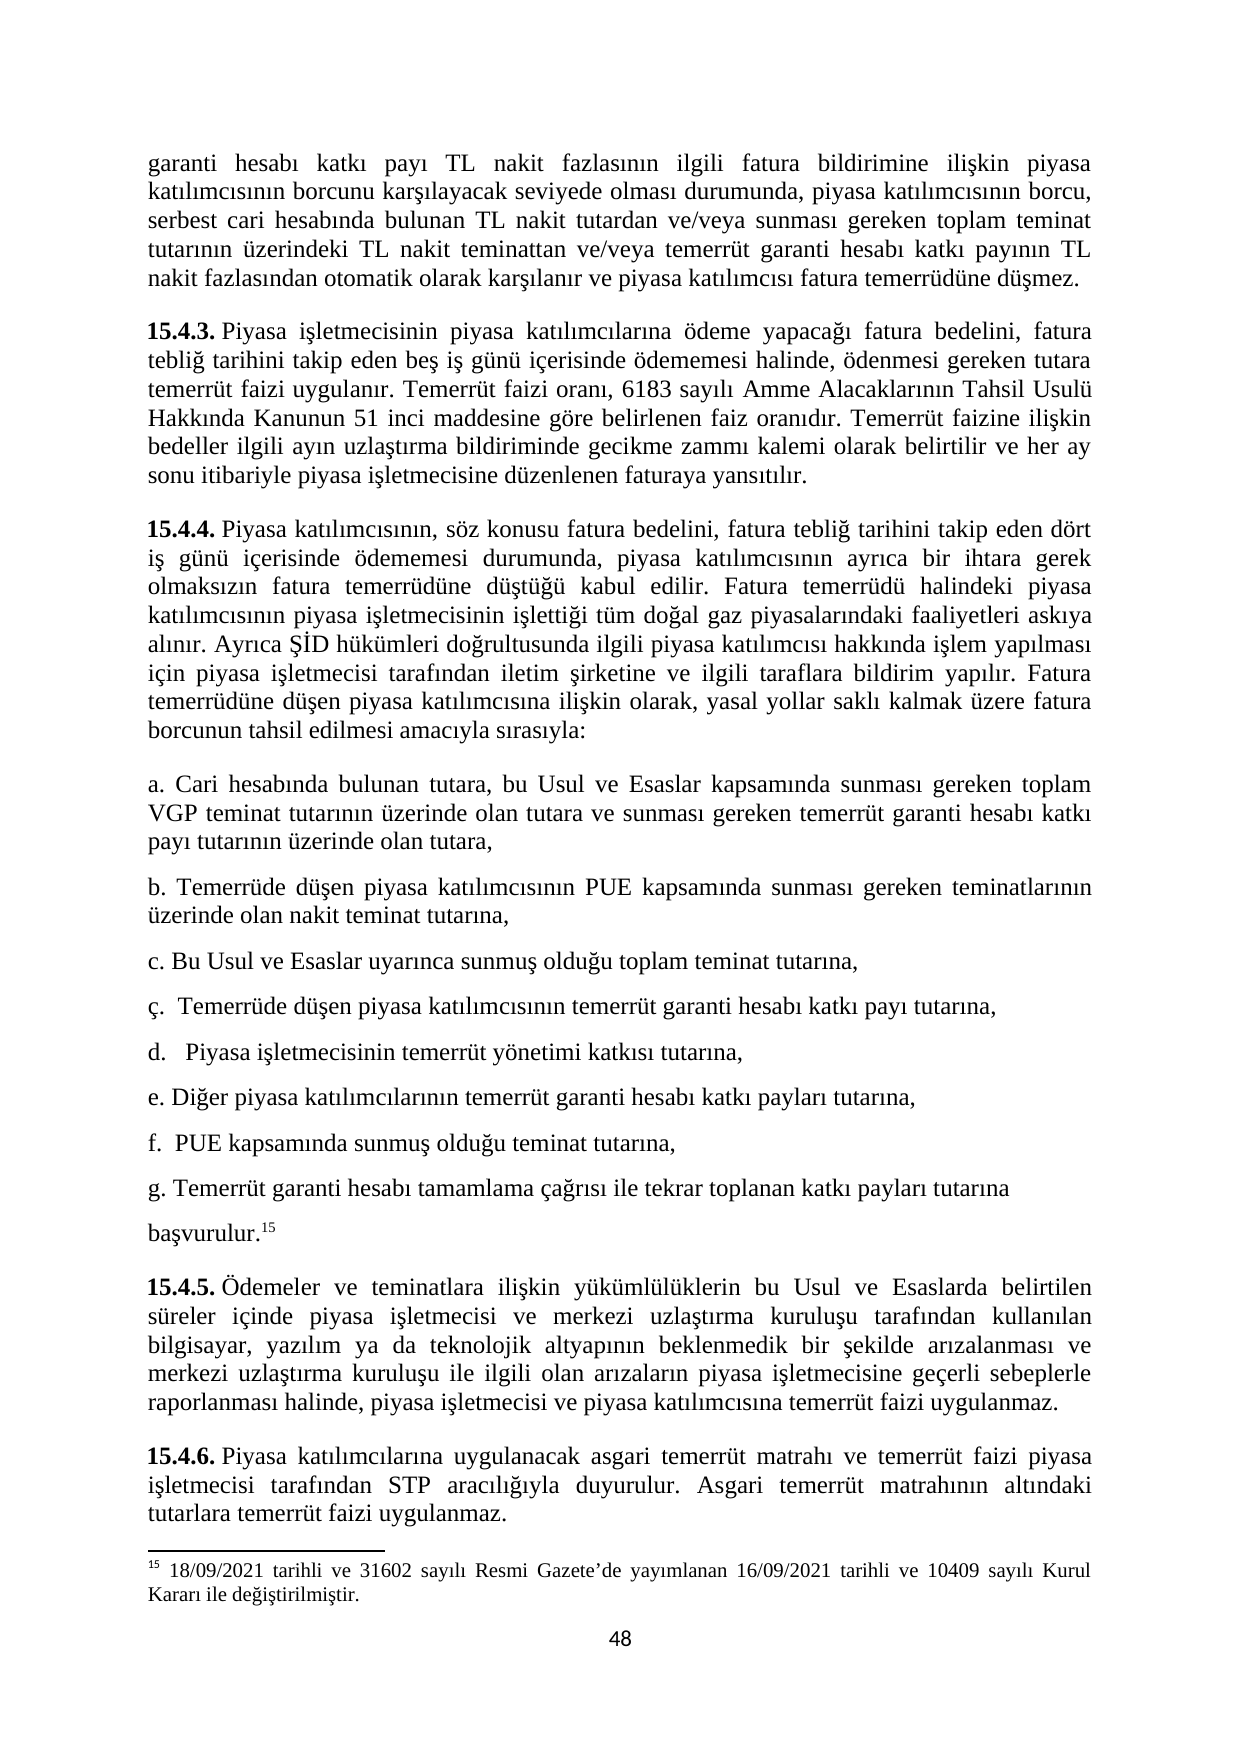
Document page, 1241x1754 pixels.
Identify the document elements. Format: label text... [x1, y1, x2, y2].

text e. Diğer piyasa katılımcılarının temerrüt garanti hesabı katkı payları tutarına, [148, 1082, 1093, 1111]
text b. Temerrüde düşen piyasa katılımcısının PUE kapsamında sunması gereken teminatlarının üzerinde olan nakit teminat tutarına, [148, 872, 1093, 929]
subtitle Ödemeler ve teminatlara ilişkin yükümlülüklerin bu Usul ve Esaslarda belirtilen süreler içinde piyasa işletmecisi ve merkezi uzlaştırma kuruluşu tarafından kullanılan bilgisayar, yazılım ya da teknolojik altyapının beklenmedik bir şekilde arızalanması ve merkezi uzlaştırma kuruluşu ile ilgili olan arızaların piyasa işletmecisine geçerli sebeplerle raporlanması halinde, piyasa işletmecisi ve piyasa katılımcısına temerrüt faizi uygulanmaz. [146, 1272, 1093, 1416]
subtitle Piyasa katılımcısının, söz konusu fatura bedelini, fatura tebliğ tarihini takip eden dört iş günü içerisinde ödememesi durumunda, piyasa katılımcısının ayrıca bir ihtara gerek olmaksızın fatura temerrüdüne düştüğü kabul edilir. Fatura temerrüdü halindeki piyasa katılımcısının piyasa işletmecisinin işlettiği tüm doğal gaz piyasalarındaki faaliyetleri askıya alınır. Ayrıca ŞİD hükümleri doğrultusunda ilgili piyasa katılımcısı hakkında işlem yapılması için piyasa işletmecisi tarafından iletim şirketine ve ilgili taraflara bildirim yapılır. Fatura temerrüdüne düşen piyasa katılımcısına ilişkin olarak, yasal yollar saklı kalmak üzere fatura borcunun tahsil edilmesi amacıyla sırasıyla: [146, 514, 1093, 744]
subtitle başvurulur. [148, 1218, 1093, 1247]
text ç. Temerrüde düşen piyasa katılımcısının temerrüt garanti hesabı katkı payı tutarına, [148, 991, 1093, 1020]
text d. Piyasa işletmecisinin temerrüt yönetimi katkısı tutarına, [148, 1037, 1093, 1066]
text c. Bu Usul ve Esaslar uyarınca sunmuş olduğu toplam teminat tutarına, [148, 946, 1093, 975]
text a. Cari hesabında bulunan tutara, bu Usul ve Esaslar kapsamında sunması gereken toplam VGP teminat tutarının üzerinde olan tutara ve sunması gereken temerrüt garanti hesabı katkı payı tutarının üzerinde olan tutara, [148, 769, 1093, 855]
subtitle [146, 148, 1093, 291]
subtitle Piyasa katılımcılarına uygulanacak asgari temerrüt matrahı ve temerrüt faizi piyasa işletmecisi tarafından STP aracılığıyla duyurulur. Asgari temerrüt matrahının altındaki tutarlara temerrüt faizi uygulanmaz. [146, 1441, 1093, 1527]
text g. Temerrüt garanti hesabı tamamlama çağrısı ile tekrar toplanan katkı payları tutarına [148, 1173, 1093, 1202]
subtitle Piyasa işletmecisinin piyasa katılımcılarına ödeme yapacağı fatura bedelini, fatura tebliğ tarihini takip eden beş iş günü içerisinde ödememesi halinde, ödenmesi gereken tutara temerrüt faizi uygulanır. Temerrüt faizi oranı, 6183 sayılı Amme Alacaklarının Tahsil Usulü Hakkında Kanunun 51 inci maddesine göre belirlenen faiz oranıdır. Temerrüt faizine ilişkin bedeller ilgili ayın uzlaştırma bildiriminde gecikme zammı kalemi olarak belirtilir ve her ay sonu itibariyle piyasa işletmecisine düzenlenen faturaya yansıtılır. [146, 316, 1093, 489]
text f. PUE kapsamında sunmuş olduğu teminat tutarına, [148, 1128, 1093, 1156]
